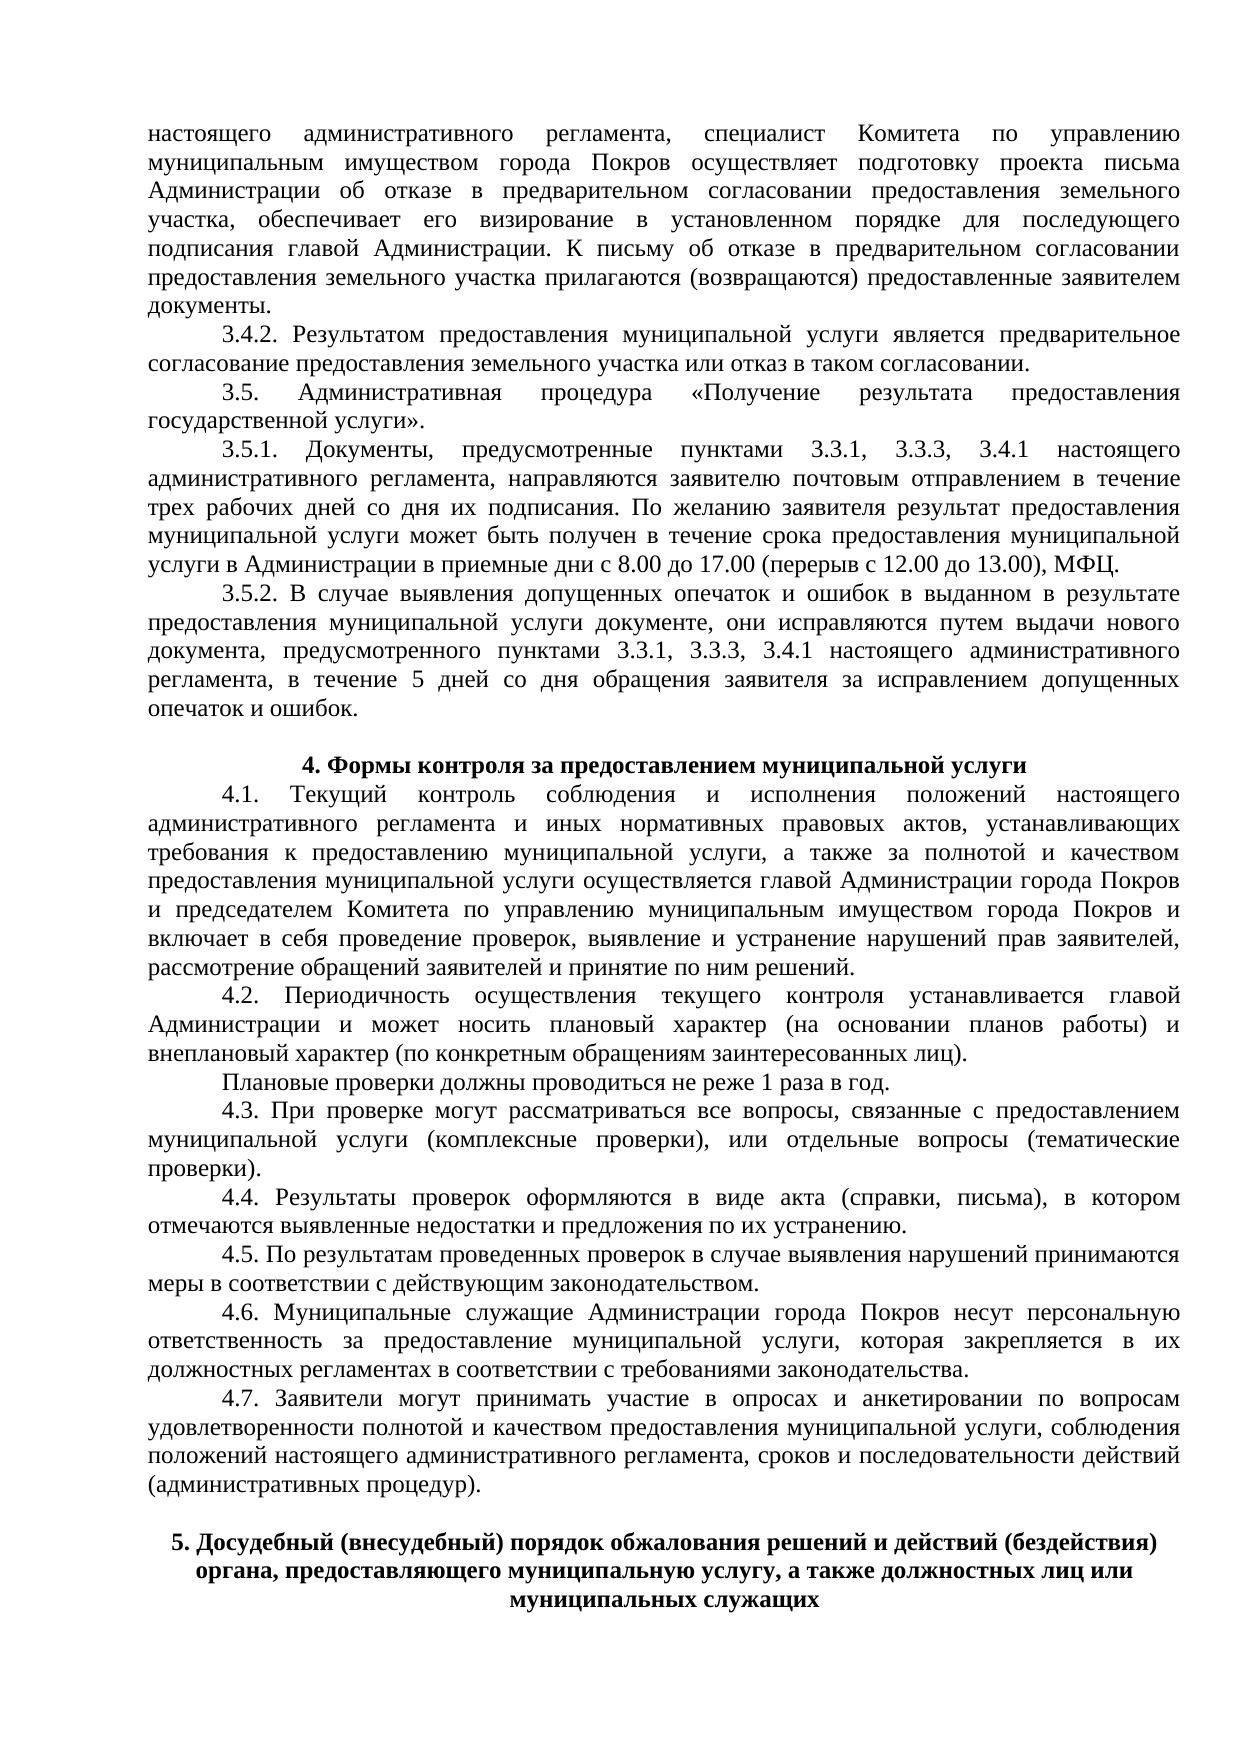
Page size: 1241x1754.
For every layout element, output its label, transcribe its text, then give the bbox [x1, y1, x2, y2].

text 4.7. Заявители могут принимать участие в опросах и анкетировании по вопросам удовлетворенности полнотой и качеством предоставления муниципальной услуги, соблюдения положений настоящего административного регламента, сроков и последовательности действий (административных процедур). [148, 1383, 1181, 1498]
text 4.5. По результатам проведенных проверок в случае выявления нарушений принимаются меры в соответствии с действующим законодательством. [148, 1239, 1181, 1297]
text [148, 118, 1181, 319]
text 4.2. Периодичность осуществления текущего контроля устанавливается главой Администрации и может носить плановый характер (на основании планов работы) и внеплановый характер (по конкретным обращениям заинтересованных лиц). [148, 981, 1181, 1067]
text 4.3. При проверке могут рассматриваться все вопросы, связанные с предоставлением муниципальной услуги (комплексные проверки), или отдельные вопросы (тематические проверки). [148, 1096, 1181, 1182]
text 5. Досудебный (внесудебный) порядок обжалования решений и действий (бездействия) органа, предоставляющего муниципальную услугу, а также должностных лиц или муниципальных служащих [148, 1527, 1181, 1613]
text 3.4.2. Результатом предоставления муниципальной услуги является предварительное согласование предоставления земельного участка или отказ в таком согласовании. [148, 319, 1181, 377]
text 3.5.1. Документы, предусмотренные пунктами 3.3.1, 3.3.3, 3.4.1 настоящего административного регламента, направляются заявителю почтовым отправлением в течение трех рабочих дней со дня их подписания. По желанию заявителя результат предоставления муниципальной услуги может быть получен в течение срока предоставления муниципальной услуги в Администрации в приемные дни с 8.00 до 17.00 (перерыв с 12.00 до 13.00), МФЦ. [148, 434, 1181, 578]
text 4.4. Результаты проверок оформляются в виде акта (справки, письма), в котором отмечаются выявленные недостатки и предложения по их устранению. [148, 1182, 1181, 1239]
text 4.6. Муниципальные служащие Администрации города Покров несут персональную ответственность за предоставление муниципальной услуги, которая закрепляется в их должностных регламентах в соответствии с требованиями законодательства. [148, 1297, 1181, 1383]
text 3.5. Административная процедура «Получение результата предоставления государственной услуги». [148, 377, 1181, 434]
text 3.5.2. В случае выявления допущенных опечаток и ошибок в выданном в результате предоставления муниципальной услуги документе, они исправляются путем выдачи нового документа, предусмотренного пунктами 3.3.1, 3.3.3, 3.4.1 настоящего административного регламента, в течение 5 дней со дня обращения заявителя за исправлением допущенных опечаток и ошибок. [148, 578, 1181, 722]
text 4. Формы контроля за предоставлением муниципальной услуги [148, 751, 1181, 779]
text 4.1. Текущий контроль соблюдения и исполнения положений настоящего административного регламента и иных нормативных правовых актов, устанавливающих требования к предоставлению муниципальной услуги, а также за полнотой и качеством предоставления муниципальной услуги осуществляется главой Администрации города Покров и председателем Комитета по управлению муниципальным имуществом города Покров и включает в себя проведение проверок, выявление и устранение нарушений прав заявителей, рассмотрение обращений заявителей и принятие по ним решений. [148, 779, 1181, 981]
text Плановые проверки должны проводиться не реже 1 раза в год. [148, 1067, 1181, 1096]
